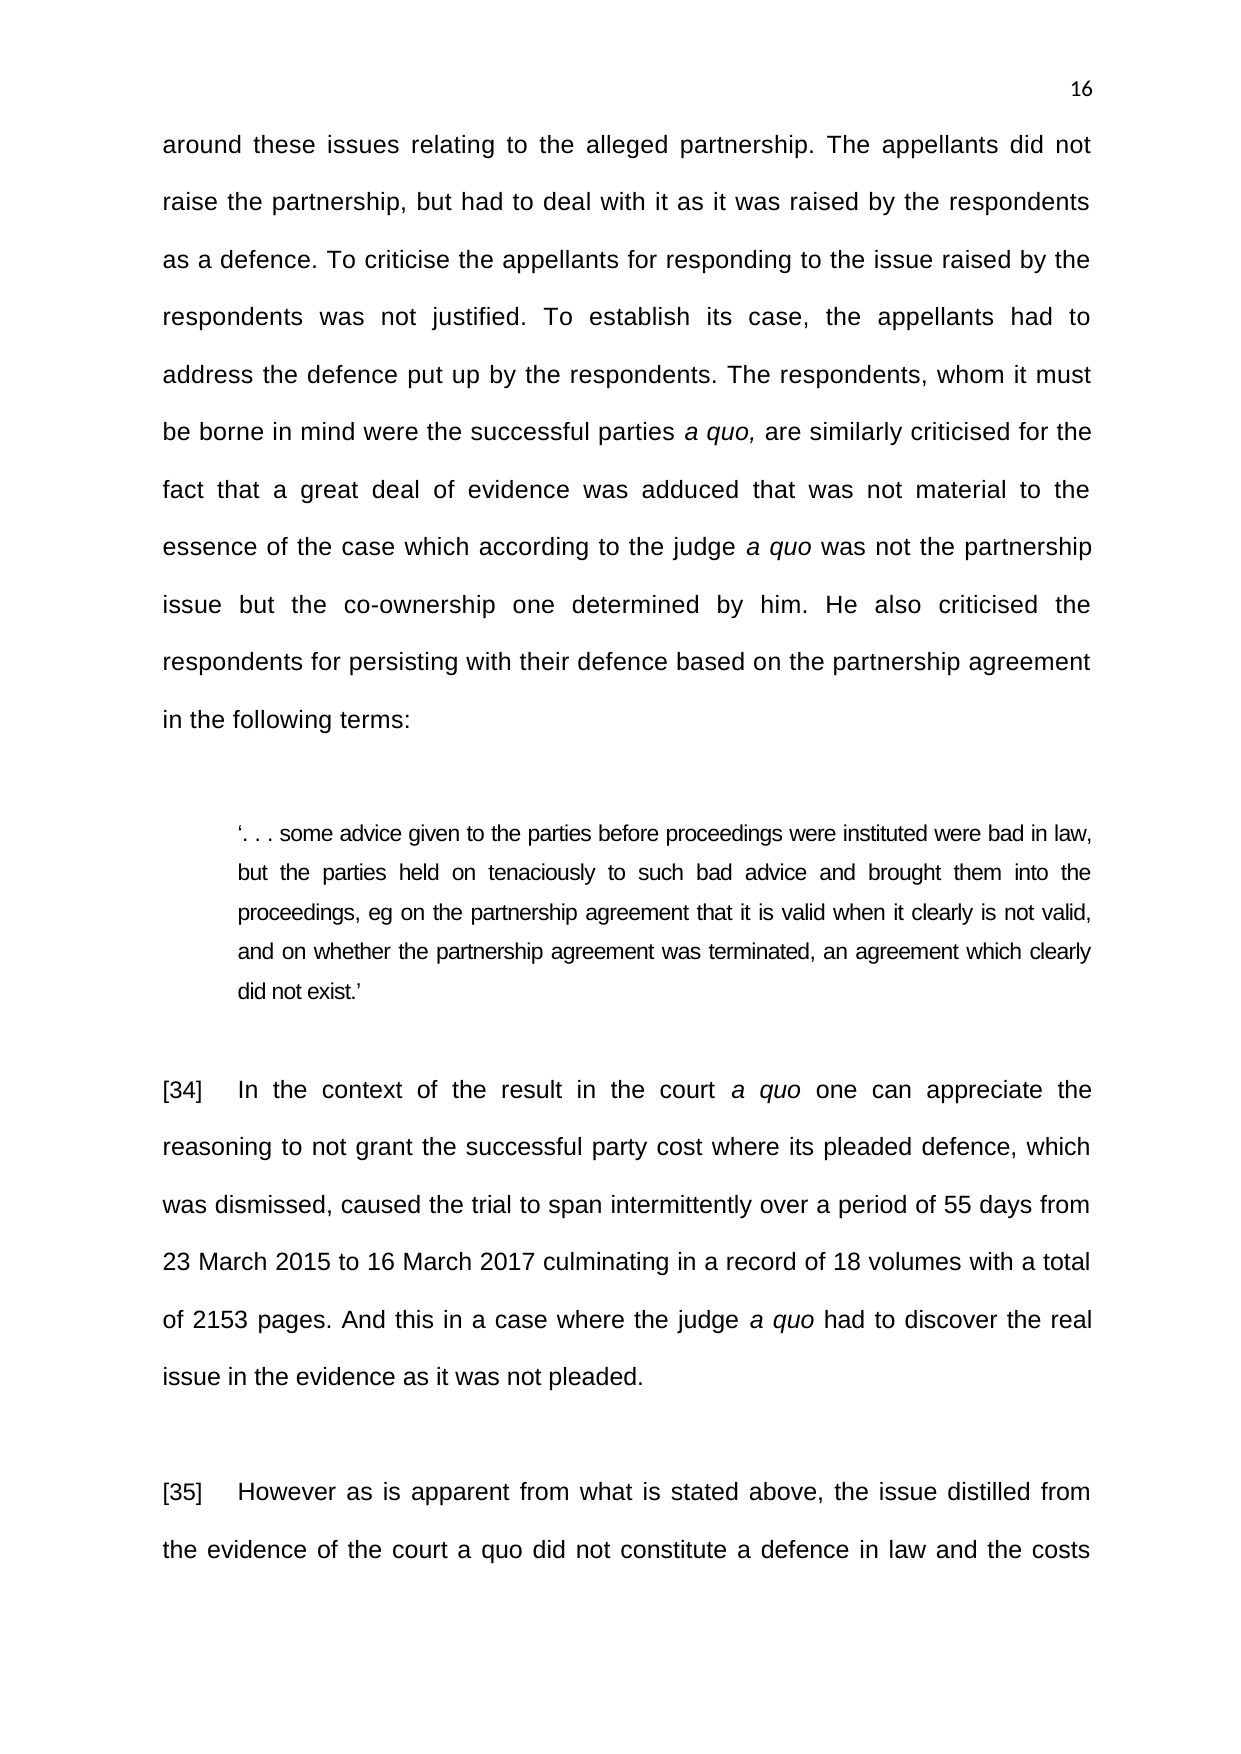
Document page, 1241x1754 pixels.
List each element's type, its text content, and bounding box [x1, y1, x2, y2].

text ‘. . . some advice given to the parties before proceedings were instituted were bad in law, but the parties held on tenaciously to such bad advice and brought them into the proceedings, eg on the partnership agreement that it is valid when it clearly is not valid, and on whether the partnership agreement was terminated, an agreement which clearly did not exist.’ [237, 820, 1093, 1004]
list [162, 1477, 1093, 1563]
list In the context of the result in the court a quo one can appreciate the reasoning to not grant the successful party cost where its pleaded defence, which was dismissed, caused the trial to span intermittently over a period of 55 days from 23 March 2015 to 16 March 2017 culminating in a record of 18 volumes with a total of 2153 pages. And this in a case where the judge a quo had to discover the real issue in the evidence as it was not pleaded. [162, 1075, 1093, 1391]
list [162, 130, 1093, 733]
